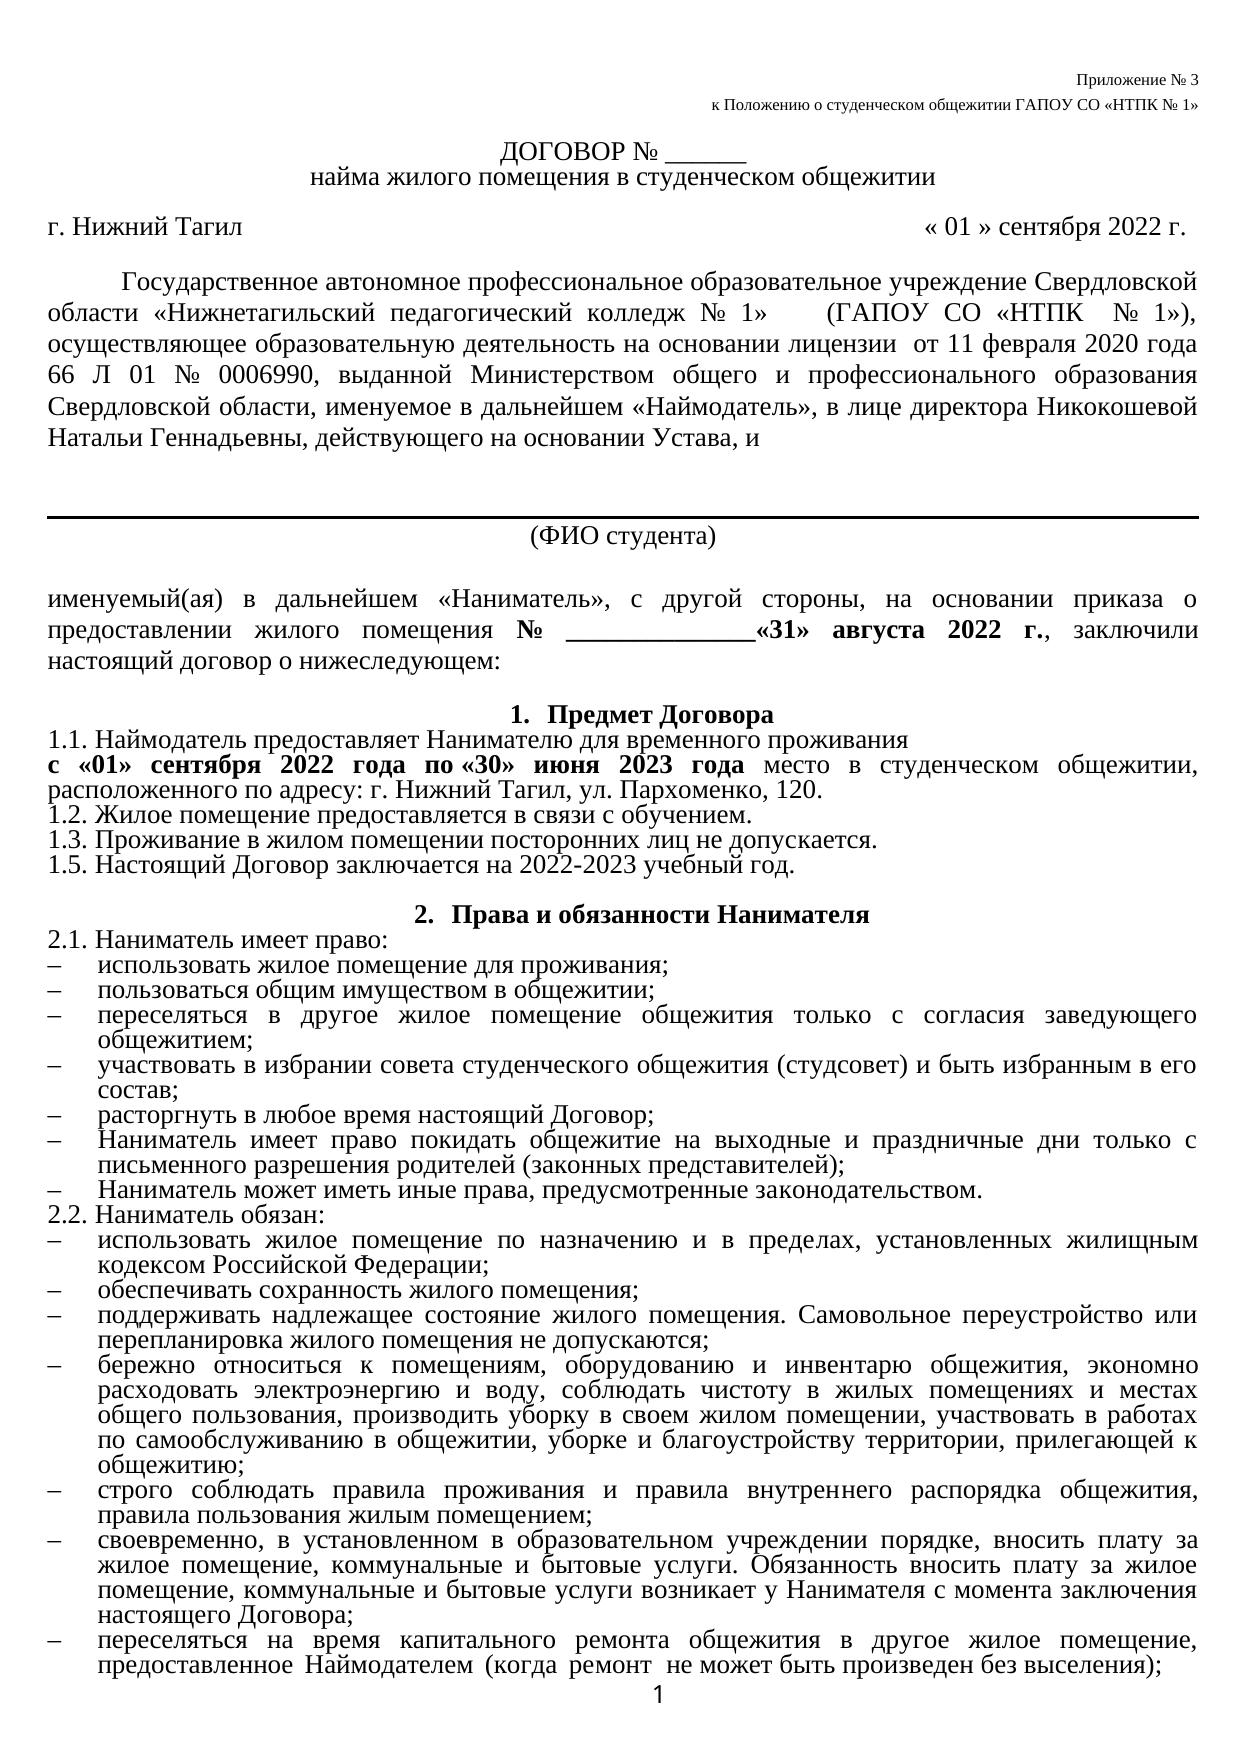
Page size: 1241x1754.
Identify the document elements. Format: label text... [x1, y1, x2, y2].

list Наниматель имеет право покидать общежитие на выходные и праздничные дни только с письменного разрешения родителей (законных представителей); [47, 1129, 1199, 1179]
text найма жилого помещения в студенческом общежитии [47, 165, 1199, 190]
list использовать жилое помещение для проживания; [47, 954, 1199, 979]
list пользоваться общим имуществом в общежитии; [47, 979, 1199, 1004]
text Государственное автономное профессиональное образовательное учреждение Свердловской области «Нижнетагильский педагогический колледж № 1» (ГАПОУ СО «НТПК № 1»), осуществляющее образовательную деятельность на основании лицензии от 11 февраля 2020 года 66 Л 01 № 0006990, выданной Министерством общего и профессионального образования Свердловской области, именуемое в дальнейшем «Наймодатель», в лице директора Никокошевой Натальи Геннадьевны, действующего на основании Устава, и [47, 265, 1199, 452]
list участвовать в избрании совета студенческого общежития (студсовет) и быть избранным в его состав; [47, 1054, 1199, 1104]
list Права и обязанности Нанимателя [85, 904, 1199, 929]
text г. Нижний Тагил « 01 » сентября 2022 г. [47, 215, 1199, 240]
list бережно относиться к помещениям, оборудованию и инвентарю общежития, экономно расходовать электроэнергию и воду, соблюдать чистоту в жилых помещениях и местах общего пользования, производить уборку в своем жилом помещении, участвовать в работах по самообслуживанию в общежитии, уборке и благоустройству территории, прилегающей к общежитию; [47, 1354, 1199, 1479]
text 1.5. Настоящий Договор заключается на 2022-2023 учебный год. [47, 854, 1199, 879]
list своевременно, в установленном в образовательном учреждении порядке, вносить плату за жилое помещение, коммунальные и бытовые услуги. Обязанность вносить плату за жилое помещение, коммунальные и бытовые услуги возникает у Нанимателя с момента заключения настоящего Договора; [47, 1529, 1199, 1629]
text именуемый(ая) в дальнейшем «Наниматель», с другой стороны, на основании приказа о предоставлении жилого помещения № ______________«31» августа 2022 г., заключили настоящий договор о нижеследующем: [47, 582, 1199, 675]
list использовать жилое помещение по назначению и в пределах, установленных жилищным кодексом Российской Федерации; [47, 1229, 1199, 1279]
list переселяться на время капитального ремонта общежития в другое жилое помещение, предоставленное Наймодателем (когда ремонт не может быть произведен без выселения); [47, 1629, 1199, 1679]
list Предмет Договора [85, 704, 1199, 729]
text 1.1. Наймодатель предоставляет Нанимателю для временного проживания [47, 729, 1199, 754]
list переселяться в другое жилое помещение общежития только с согласия заведующего общежитием; [47, 1004, 1199, 1054]
text с «01» сентября 2022 года по «30» июня 2023 года место в студенческом общежитии, расположенного по адресу: г. Нижний Тагил, ул. Пархоменко, 120. [47, 754, 1199, 804]
text 2.1. Наниматель имеет право: [47, 929, 1199, 954]
list Наниматель может иметь иные права, предусмотренные законодательством. [47, 1179, 1199, 1204]
text ДОГОВОР № ______ [47, 140, 1199, 165]
text 1.2. Жилое помещение предоставляется в связи с обучением. [47, 804, 1199, 829]
text (ФИО студента) [47, 519, 1199, 551]
text 1.3. Проживание в жилом помещении посторонних лиц не допускается. [47, 829, 1199, 854]
list поддерживать надлежащее состояние жилого помещения. Самовольное переустройство или перепланировка жилого помещения не допускаются; [47, 1304, 1199, 1354]
text 2.2. Наниматель обязан: [47, 1204, 1199, 1229]
text Приложение № 3 [47, 65, 1199, 90]
list обеспечивать сохранность жилого помещения; [47, 1279, 1199, 1304]
list строго соблюдать правила проживания и правила внутреннего распорядка общежития, правила пользования жилым помещением; [47, 1479, 1199, 1529]
text к Положению о студенческом общежитии ГАПОУ СО «НТПК № 1» [47, 90, 1199, 115]
list расторгнуть в любое время настоящий Договор; [47, 1104, 1199, 1129]
